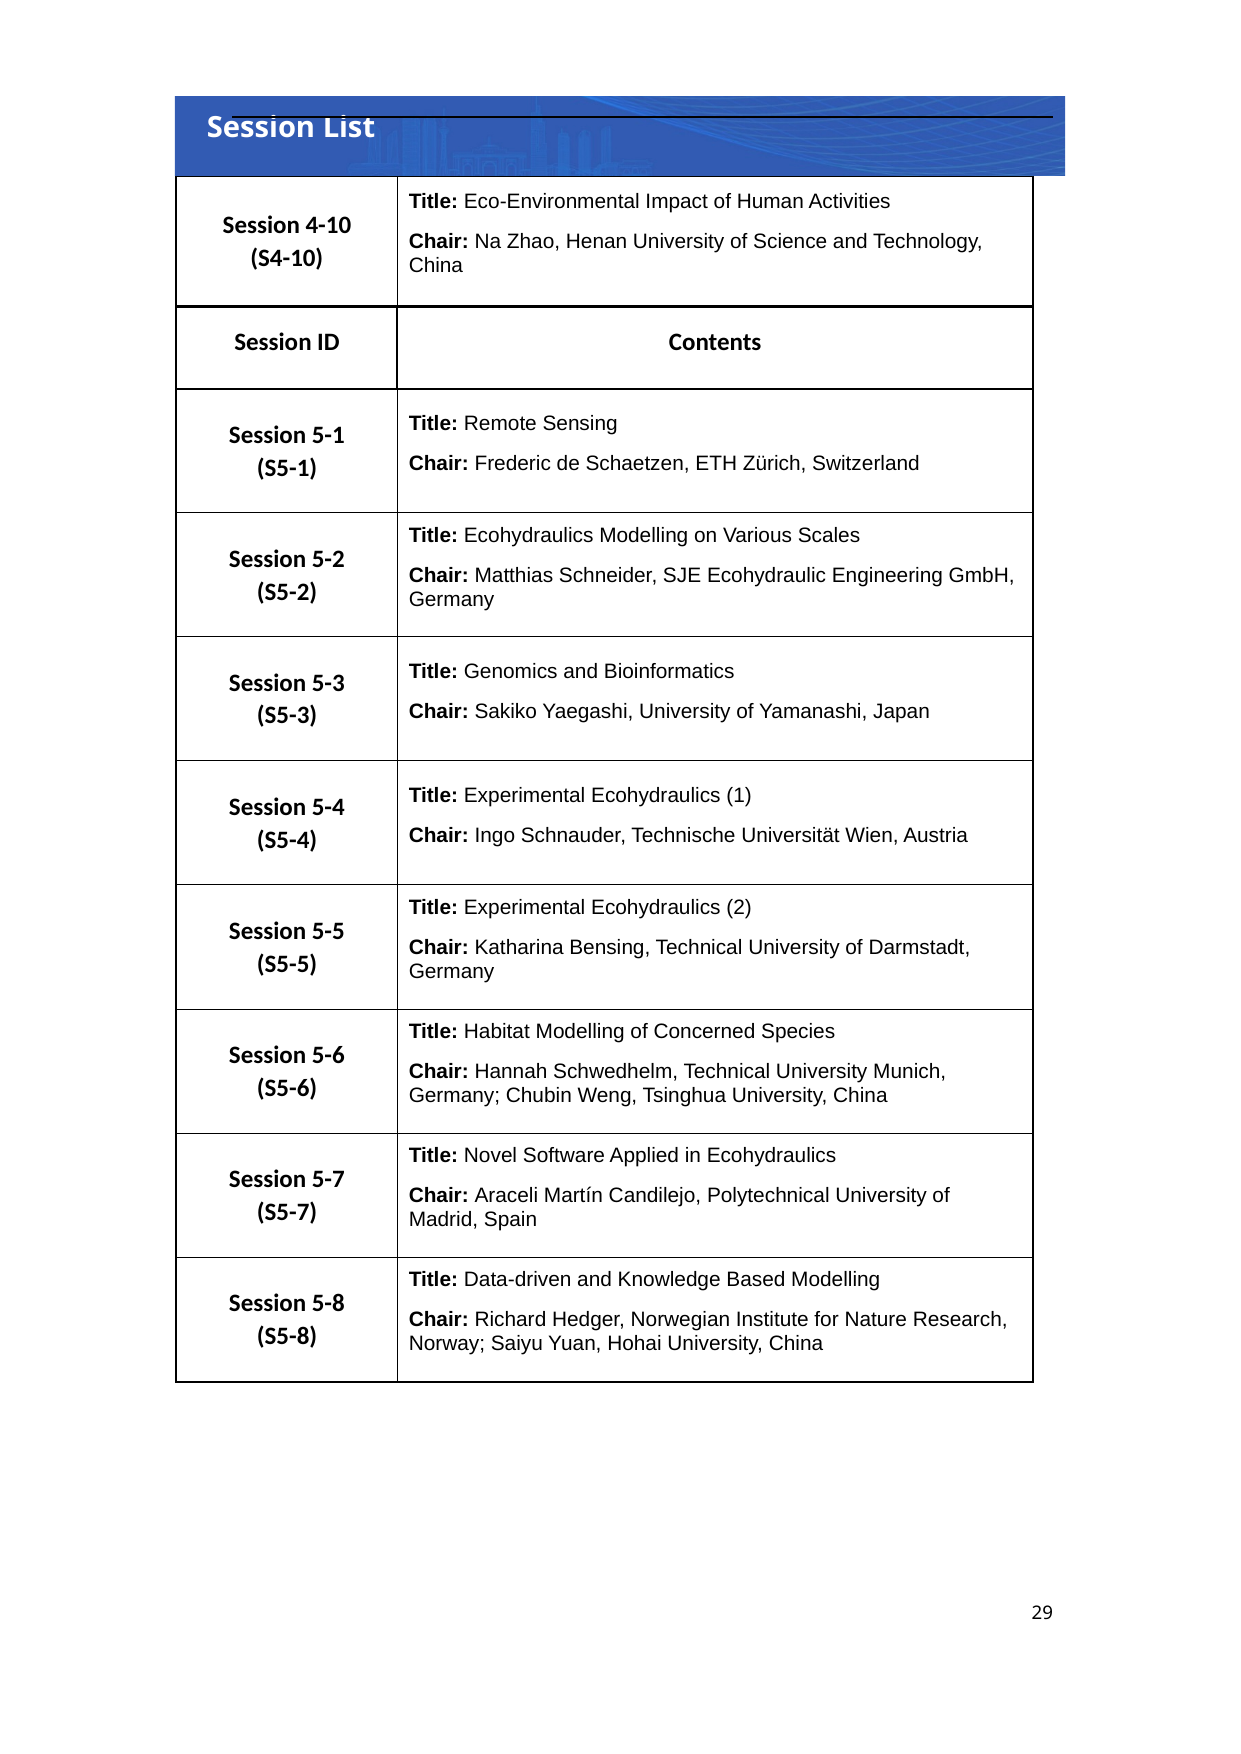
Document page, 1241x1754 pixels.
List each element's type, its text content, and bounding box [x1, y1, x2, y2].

table_cell Session ID [177, 308, 396, 388]
table_cell Session 5-5 (S5-5) [177, 885, 397, 1008]
table_cell Title: Habitat Modelling of Concerned Species Chair: Hannah Schwedhelm, Technical University Munich, Germany; Chubin Weng, Tsinghua University, China [398, 1010, 1032, 1132]
table_cell Contents [398, 308, 1032, 388]
table_cell Title: Genomics and Bioinformatics Chair: Sakiko Yaegashi, University of Yamanashi, Japan [398, 637, 1032, 760]
picture [174, 96, 1066, 176]
table_cell Session 4-10 (S4-10) [177, 177, 397, 305]
table_cell Session 5-4 (S5-4) [177, 761, 397, 884]
table_cell Session 5-1 (S5-1) [177, 390, 397, 512]
table_cell Title: Eco-Environmental Impact of Human Activities Chair: Na Zhao, Henan University of Science and Technology, China [398, 177, 1032, 305]
table_cell Session 5-8 (S5-8) [177, 1258, 397, 1381]
table_cell Title: Data-driven and Knowledge Based Modelling Chair: Richard Hedger, Norwegian Institute for Nature Research, Norway; Saiyu Yuan, Hohai University, China [398, 1258, 1032, 1381]
table_cell Title: Ecohydraulics Modelling on Various Scales Chair: Matthias Schneider, SJE Ecohydraulic Engineering GmbH, Germany [398, 513, 1032, 636]
table_cell Session 5-7 (S5-7) [177, 1134, 397, 1257]
table_cell Title: Experimental Ecohydraulics (1) Chair: Ingo Schnauder, Technische Universität Wien, Austria [398, 761, 1032, 884]
table_cell Session 5-6 (S5-6) [177, 1010, 397, 1132]
table_cell Title: Remote Sensing Chair: Frederic de Schaetzen, ETH Zürich, Switzerland [398, 390, 1032, 512]
table_cell Session 5-3 (S5-3) [177, 637, 397, 760]
table_cell Title: Novel Software Applied in Ecohydraulics Chair: Araceli Martín Candilejo, Polytechnical University of Madrid, Spain [398, 1134, 1032, 1257]
table_cell Session 5-2 (S5-2) [177, 513, 397, 636]
table_cell Title: Experimental Ecohydraulics (2) Chair: Katharina Bensing, Technical University of Darmstadt, Germany [398, 885, 1032, 1008]
